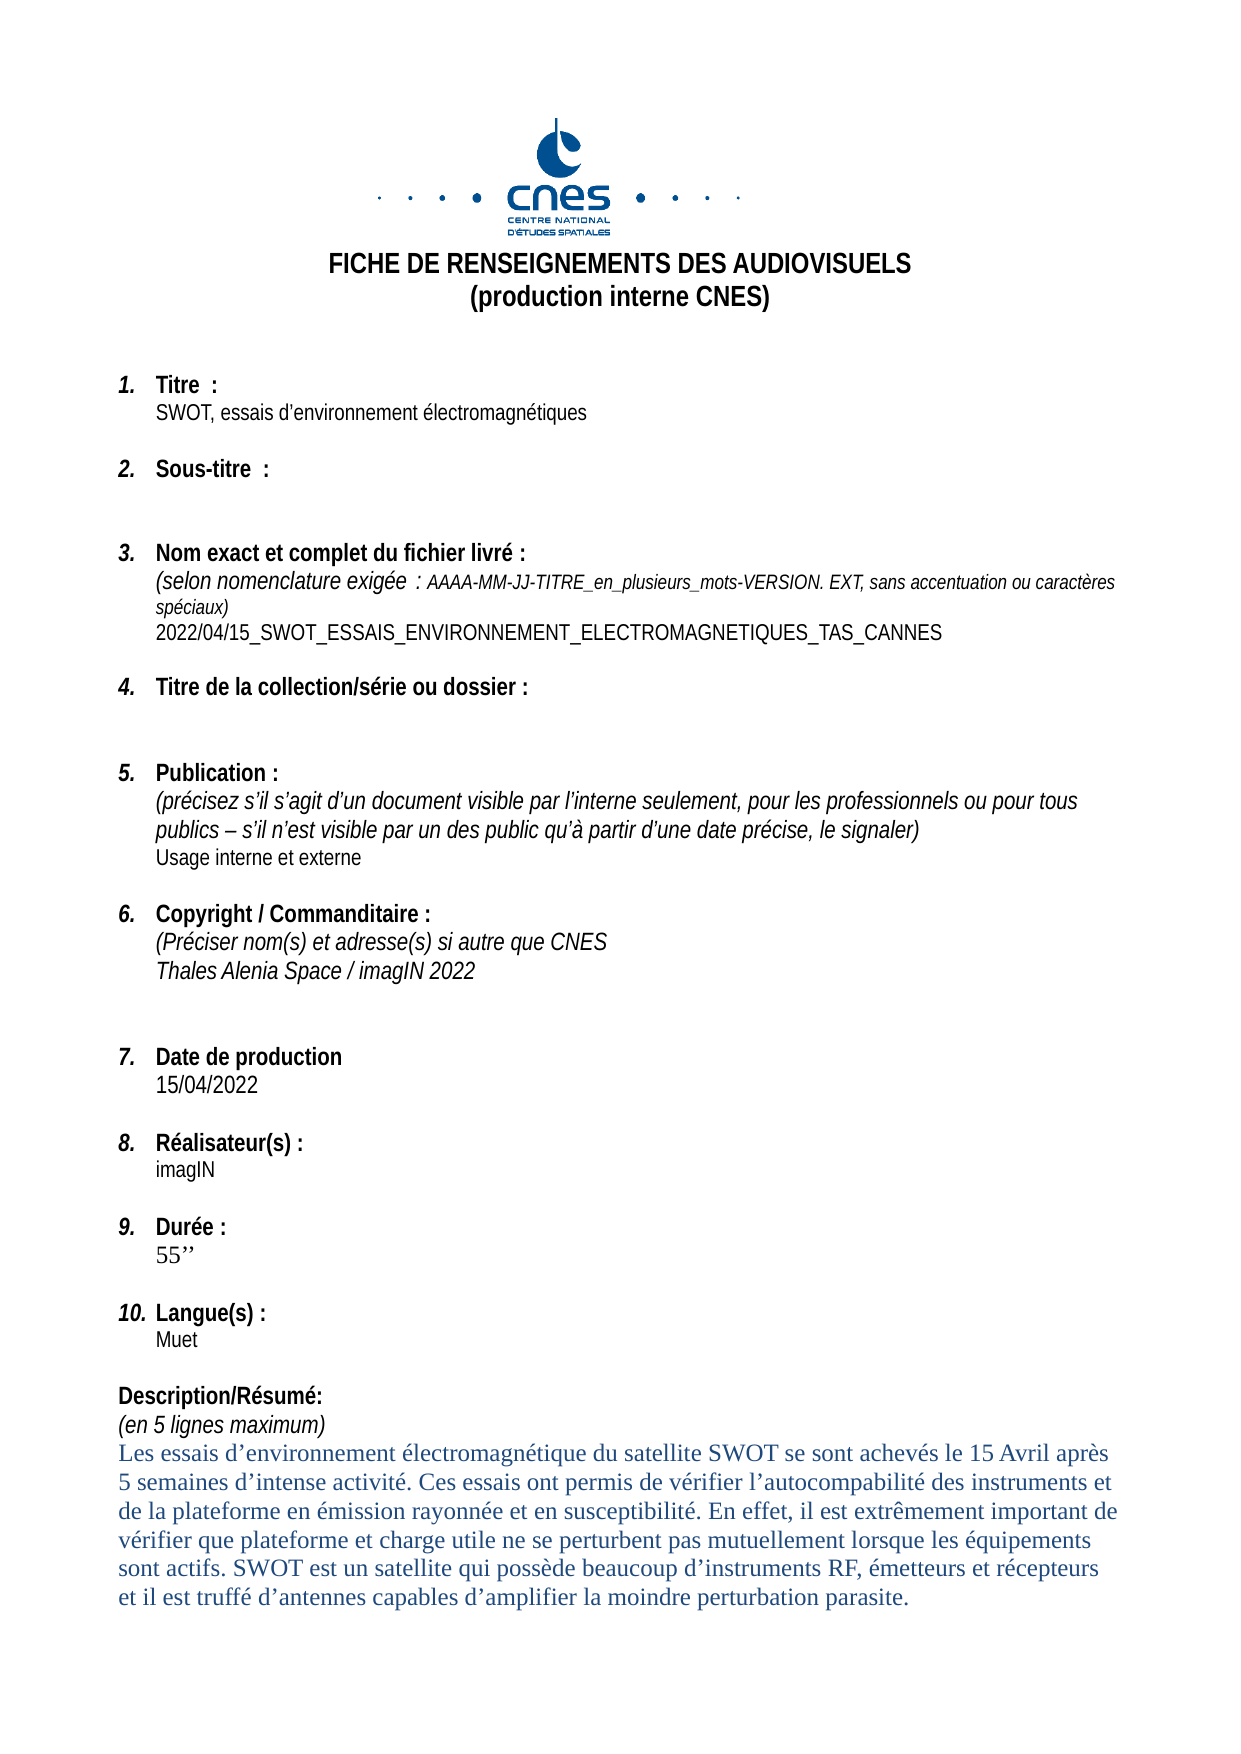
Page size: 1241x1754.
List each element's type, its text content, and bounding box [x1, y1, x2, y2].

text (selon nomenclature exigée : AAAA-MM-JJ-TITRE_en_plusieurs_mots-VERSION. EXT, sans accentuation ou caractères spéciaux) [156, 566, 1122, 619]
list Durée : 55’’ [118, 1211, 1122, 1269]
text FICHE DE RENSEIGNEMENTS DES AUDIOVISUELS (production interne CNES) [118, 246, 1122, 313]
list Publication : [118, 757, 1122, 786]
list Réalisateur(s) : imagIN [118, 1128, 1122, 1183]
list Copyright / Commanditaire : (Préciser nom(s) et adresse(s) si autre que CNES [118, 898, 1122, 956]
list Titre : SWOT, essais d’environnement électromagnétiques [118, 370, 1122, 425]
list Nom exact et complet du fichier livré : [118, 537, 1122, 566]
list Date de production [118, 1042, 1122, 1071]
text (précisez s’il s’agit d’un document visible par l’interne seulement, pour les professionnels ou pour tous publics – s’il n’est visible par un des public qu’à partir d’une date précise, le signaler) Usage interne et externe [156, 786, 1122, 870]
list Titre de la collection/série ou dossier : [118, 671, 1122, 700]
list Langue(s) : Muet [118, 1297, 1122, 1352]
text 2022/04/15_SWOT_ESSAIS_ENVIRONNEMENT_ELECTROMAGNETIQUES_TAS_CANNES [156, 619, 1122, 645]
text Thales Alenia Space / imagIN 2022 [156, 956, 1122, 1013]
picture [361, 118, 745, 246]
text 15/04/2022 [156, 1071, 1122, 1099]
list Sous-titre : [118, 454, 1122, 482]
text Description/Résumé: (en 5 lignes maximum) Les essais d’environnement électromagnétique du satellite SWOT se sont achevés le 15 Avril après 5 semaines d’intense activité. Ces essais ont permis de vérifier l’autocompabilité des instruments et de la plateforme en émission rayonnée et en susceptibilité. En effet, il est extrêmement important de vérifier que plateforme et charge utile ne se perturbent pas mutuellement lorsque les équipements sont actifs. SWOT est un satellite qui possède beaucoup d’instruments RF, émetteurs et récepteurs et il est truffé d’antennes capables d’amplifier la moindre perturbation parasite. [118, 1381, 1122, 1611]
